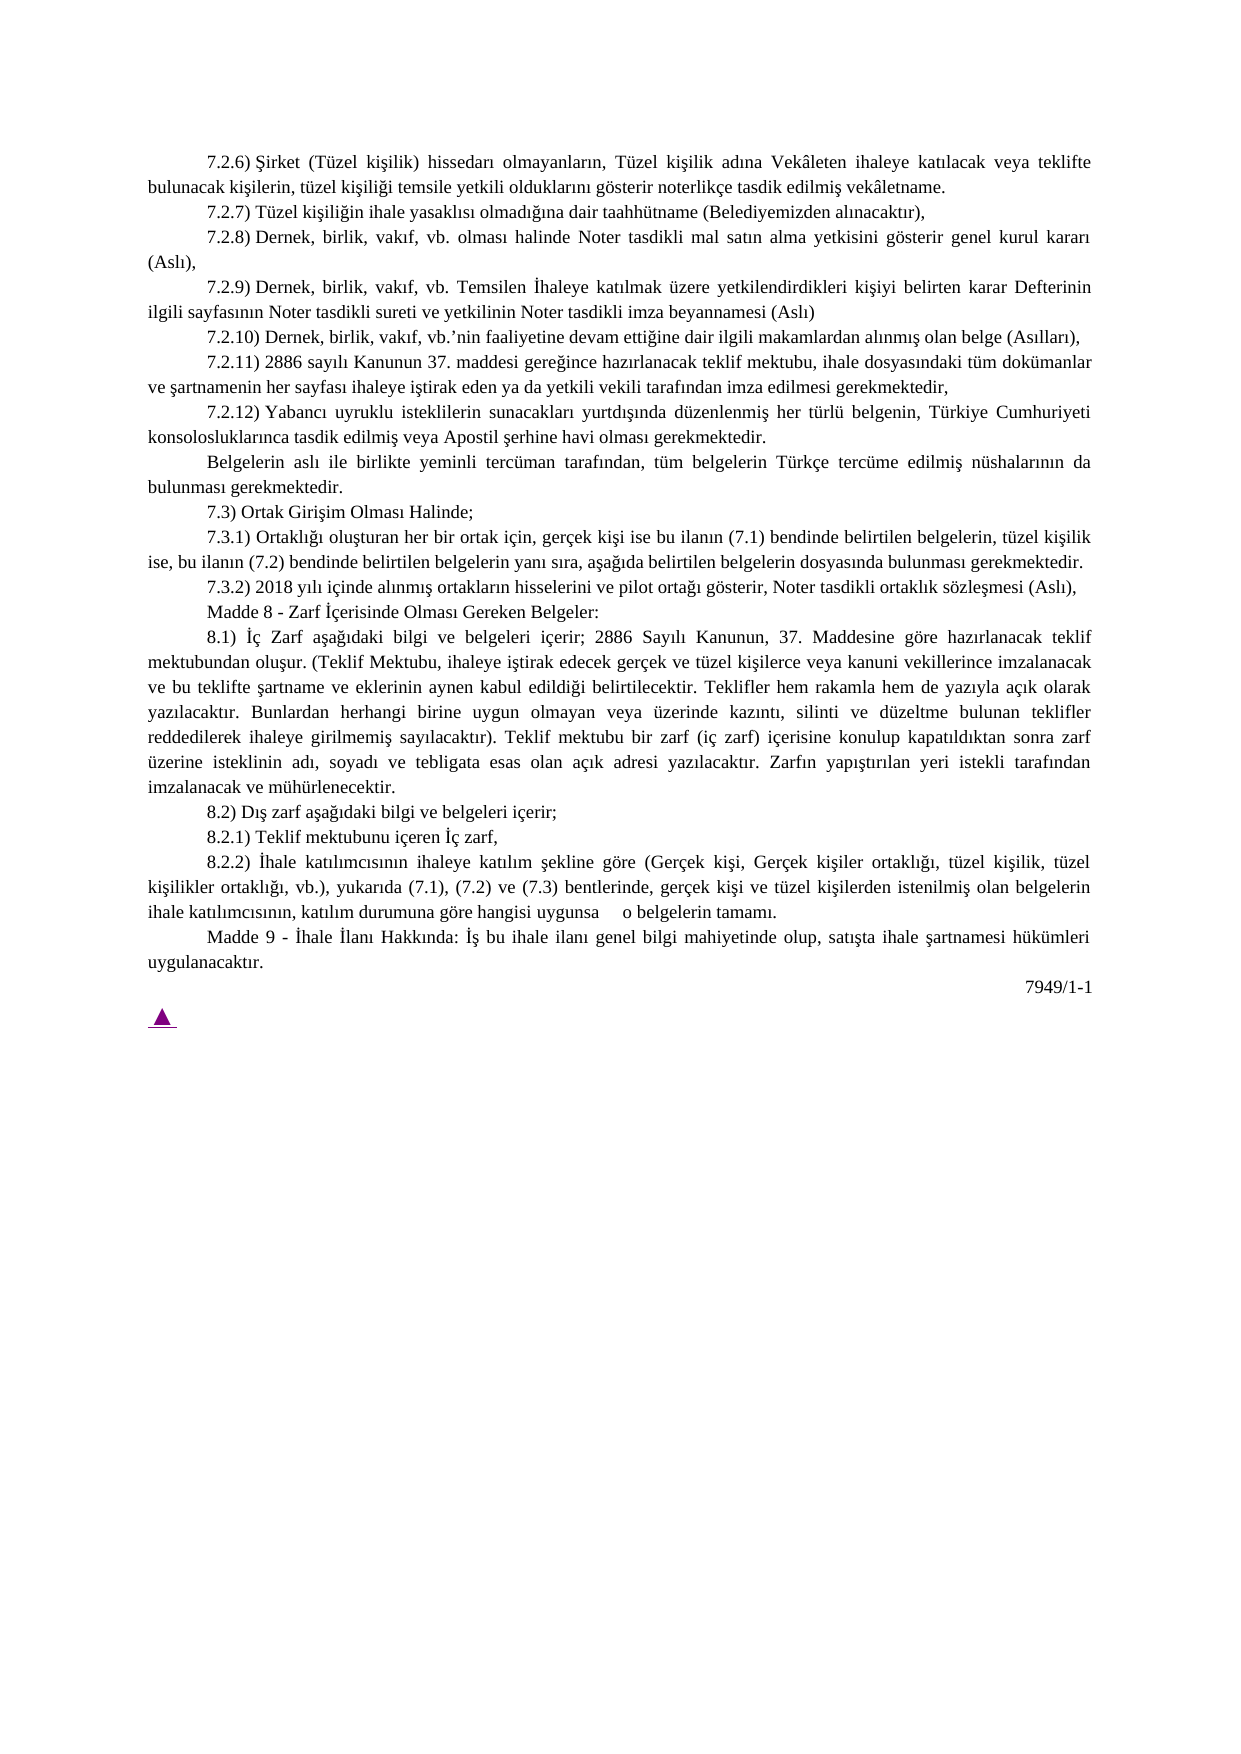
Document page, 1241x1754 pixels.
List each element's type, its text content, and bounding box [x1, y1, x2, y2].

text 7949/1-1 [148, 973, 1093, 998]
text ▲ [148, 998, 1093, 1031]
text 8.2.2) İhale katılımcısının ihaleye katılım şekline göre (Gerçek kişi, Gerçek kişiler ortaklığı, tüzel kişilik, tüzel kişilikler ortaklığı, vb.), yukarıda (7.1), (7.2) ve (7.3) bentlerinde, gerçek kişi ve tüzel kişilerden istenilmiş olan belgelerin ihale katılımcısının, katılım durumuna göre hangisi uygunsa o belgelerin tamamı. [148, 848, 1093, 923]
text 7.3.1) Ortaklığı oluşturan her bir ortak için, gerçek kişi ise bu ilanın (7.1) bendinde belirtilen belgelerin, tüzel kişilik ise, bu ilanın (7.2) bendinde belirtilen belgelerin yanı sıra, aşağıda belirtilen belgelerin dosyasında bulunması gerekmektedir. [148, 523, 1093, 573]
text 7.2.11) 2886 sayılı Kanunun 37. maddesi gereğince hazırlanacak teklif mektubu, ihale dosyasındaki tüm dokümanlar ve şartnamenin her sayfası ihaleye iştirak eden ya da yetkili vekili tarafından imza edilmesi gerekmektedir, [148, 348, 1093, 398]
text Belgelerin aslı ile birlikte yeminli tercüman tarafından, tüm belgelerin Türkçe tercüme edilmiş nüshalarının da bulunması gerekmektedir. [148, 448, 1093, 498]
text 8.2) Dış zarf aşağıdaki bilgi ve belgeleri içerir; [148, 798, 1093, 823]
text Madde 8 - Zarf İçerisinde Olması Gereken Belgeler: [148, 598, 1093, 623]
text 7.3) Ortak Girişim Olması Halinde; [148, 498, 1093, 523]
text 7.2.10) Dernek, birlik, vakıf, vb.’nin faaliyetine devam ettiğine dair ilgili makamlardan alınmış olan belge (Asılları), [148, 323, 1093, 348]
text 7.3.2) 2018 yılı içinde alınmış ortakların hisselerini ve pilot ortağı gösterir, Noter tasdikli ortaklık sözleşmesi (Aslı), [148, 573, 1093, 598]
text Madde 9 - İhale İlanı Hakkında: İş bu ihale ilanı genel bilgi mahiyetinde olup, satışta ihale şartnamesi hükümleri uygulanacaktır. [148, 923, 1093, 973]
text 7.2.8) Dernek, birlik, vakıf, vb. olması halinde Noter tasdikli mal satın alma yetkisini gösterir genel kurul kararı (Aslı), [148, 223, 1093, 273]
text 7.2.9) Dernek, birlik, vakıf, vb. Temsilen İhaleye katılmak üzere yetkilendirdikleri kişiyi belirten karar Defterinin ilgili sayfasının Noter tasdikli sureti ve yetkilinin Noter tasdikli imza beyannamesi (Aslı) [148, 273, 1093, 323]
text 7.2.6) Şirket (Tüzel kişilik) hissedarı olmayanların, Tüzel kişilik adına Vekâleten ihaleye katılacak veya teklifte bulunacak kişilerin, tüzel kişiliği temsile yetkili olduklarını gösterir noterlikçe tasdik edilmiş vekâletname. [148, 148, 1093, 198]
text 7.2.7) Tüzel kişiliğin ihale yasaklısı olmadığına dair taahhütname (Belediyemizden alınacaktır), [148, 198, 1093, 223]
text 8.1) İç Zarf aşağıdaki bilgi ve belgeleri içerir; 2886 Sayılı Kanunun, 37. Maddesine göre hazırlanacak teklif mektubundan oluşur. (Teklif Mektubu, ihaleye iştirak edecek gerçek ve tüzel kişilerce veya kanuni vekillerince imzalanacak ve bu teklifte şartname ve eklerinin aynen kabul edildiği belirtilecektir. Teklifler hem rakamla hem de yazıyla açık olarak yazılacaktır. Bunlardan herhangi birine uygun olmayan veya üzerinde kazıntı, silinti ve düzeltme bulunan teklifler reddedilerek ihaleye girilmemiş sayılacaktır). Teklif mektubu bir zarf (iç zarf) içerisine konulup kapatıldıktan sonra zarf üzerine isteklinin adı, soyadı ve tebligata esas olan açık adresi yazılacaktır. Zarfın yapıştırılan yeri istekli tarafından imzalanacak ve mühürlenecektir. [148, 623, 1093, 798]
text 7.2.12) Yabancı uyruklu isteklilerin sunacakları yurtdışında düzenlenmiş her türlü belgenin, Türkiye Cumhuriyeti konsolosluklarınca tasdik edilmiş veya Apostil şerhine havi olması gerekmektedir. [148, 398, 1093, 448]
text 8.2.1) Teklif mektubunu içeren İç zarf, [148, 823, 1093, 848]
